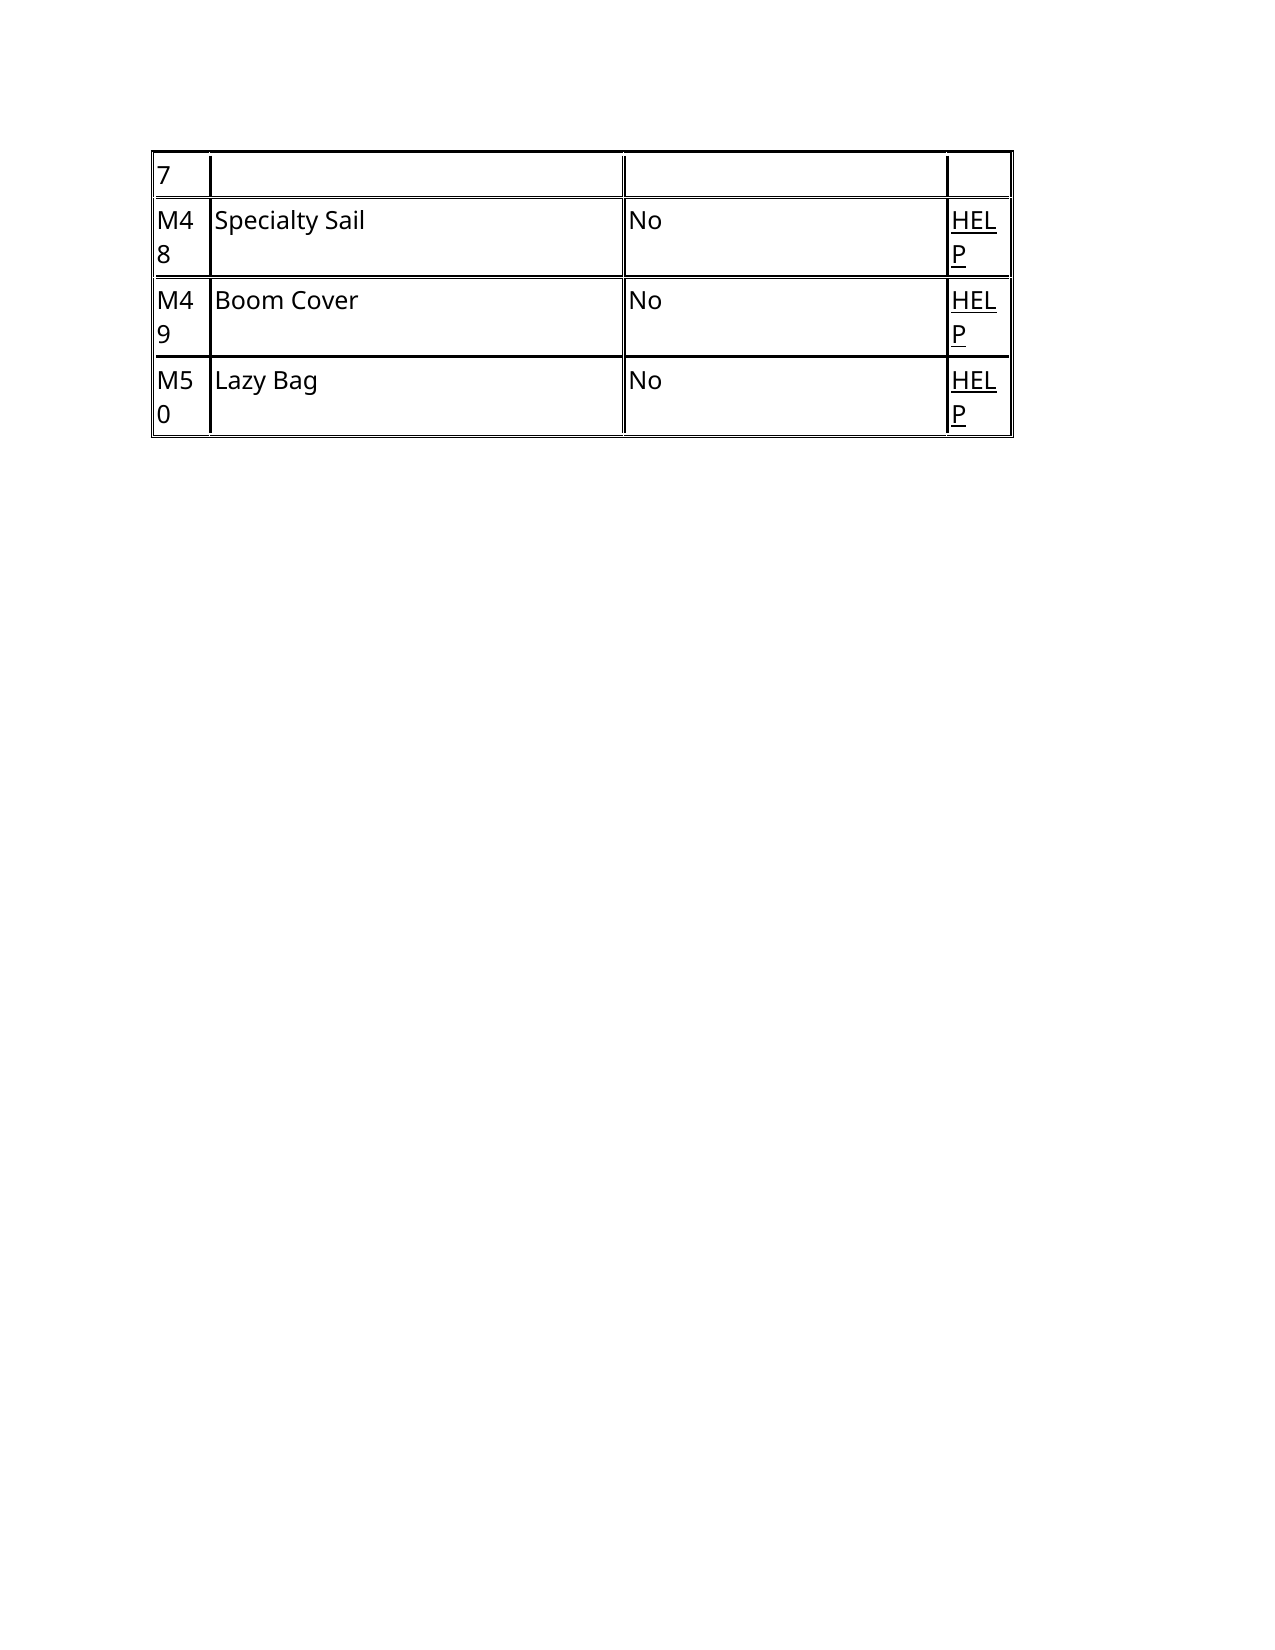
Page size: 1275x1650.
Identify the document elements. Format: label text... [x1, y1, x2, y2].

table_cell M50 [154, 355, 210, 435]
table_cell Specialty Sail [212, 199, 622, 275]
table_cell HELP [947, 355, 1010, 435]
table_cell HELP [947, 196, 1012, 275]
table_cell Lazy Bag [210, 355, 624, 435]
table_cell No [624, 358, 947, 435]
table_cell HELP [949, 275, 1011, 355]
table_cell No [626, 199, 946, 275]
table_cell [947, 153, 1010, 196]
table_cell M49 [154, 275, 209, 355]
table_cell No [624, 152, 947, 196]
table_cell Overhead Leech Line [210, 152, 624, 196]
table_cell No [626, 279, 946, 355]
table_cell M48 [152, 196, 210, 275]
table_cell Boom Cover [212, 279, 622, 355]
table_cell M47 [154, 152, 210, 196]
